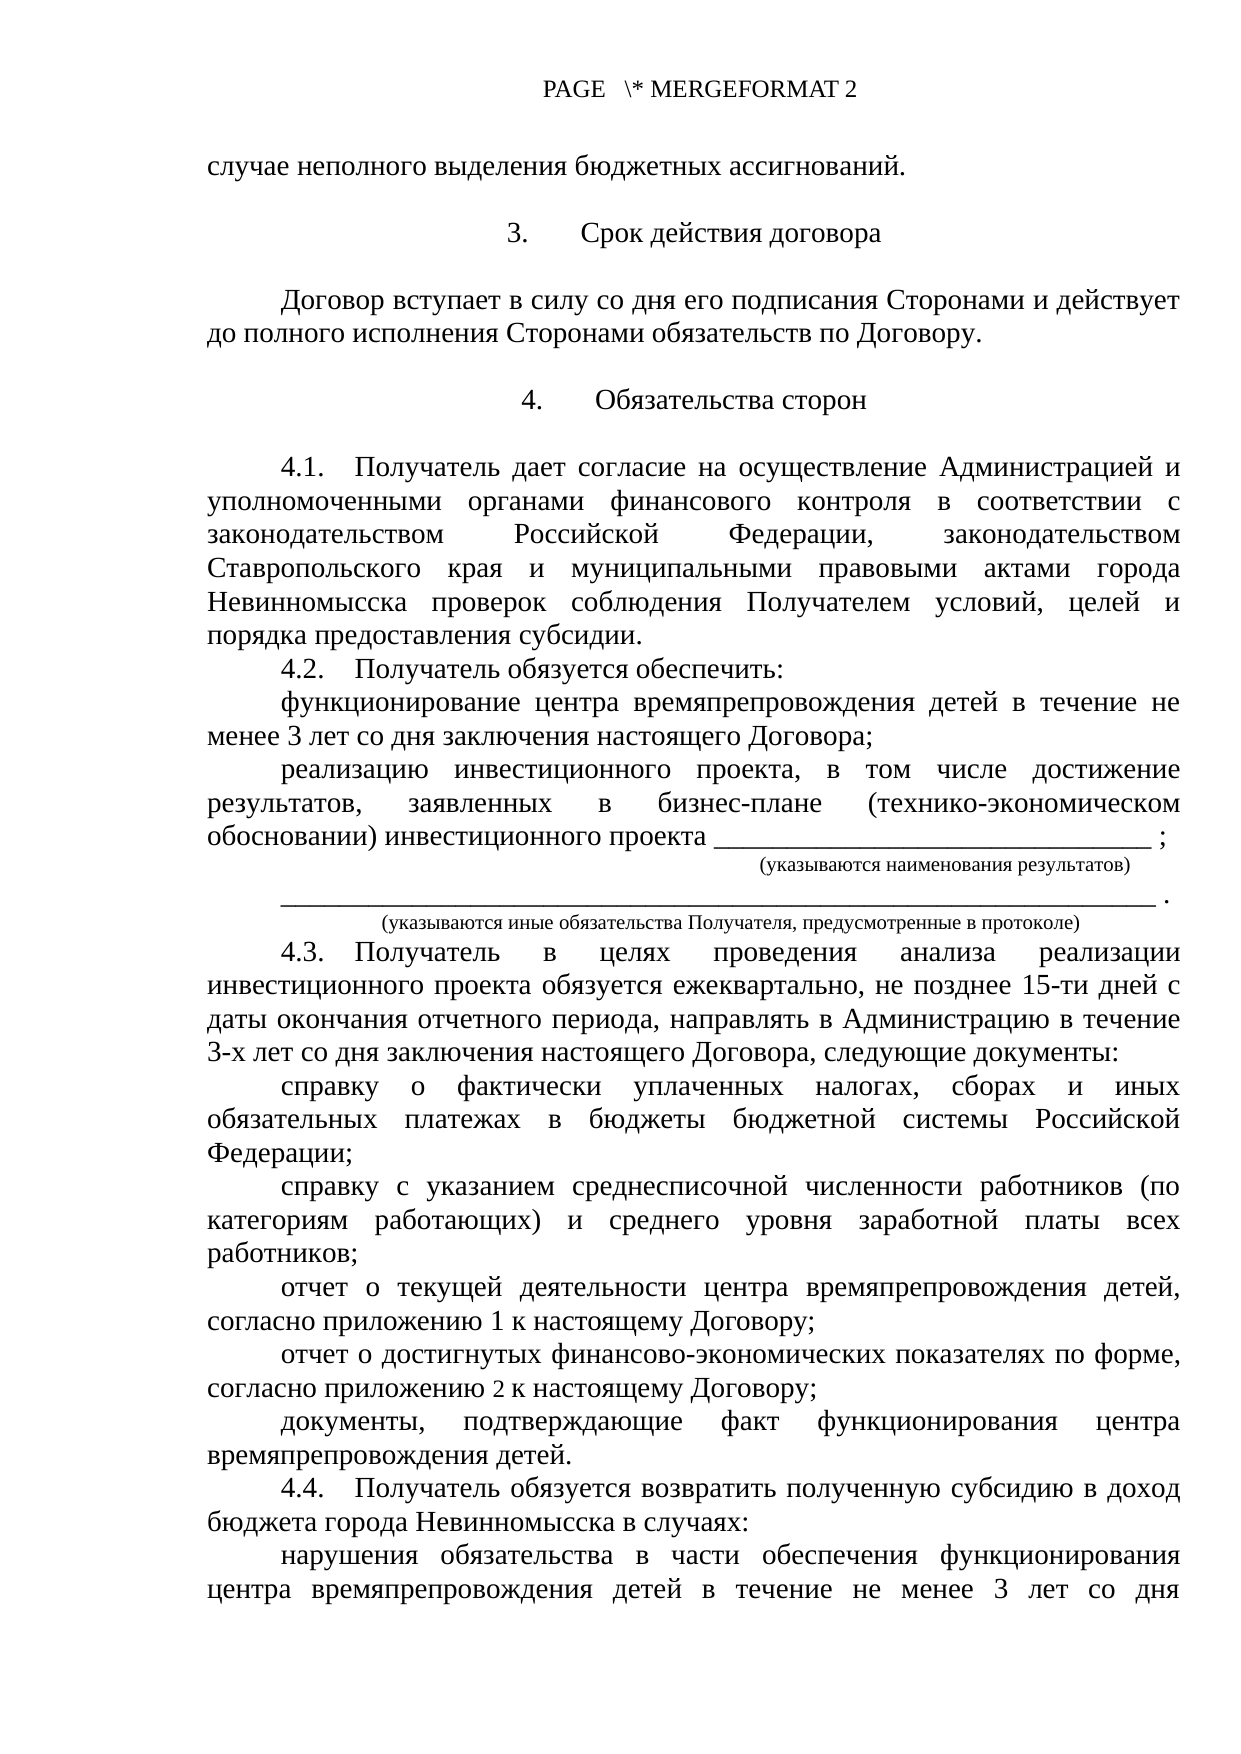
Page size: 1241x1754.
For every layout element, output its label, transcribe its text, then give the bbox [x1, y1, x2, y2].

text отчет о текущей деятельности центра времяпрепровождения детей, согласно приложению 1 к настоящему Договору; [207, 1269, 1181, 1336]
text справку о фактически уплаченных налогах, сборах и иных обязательных платежах в бюджеты бюджетной системы Российской Федерации; [207, 1068, 1181, 1168]
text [207, 148, 1181, 181]
text (указываются наименования результатов) [709, 852, 1181, 876]
text документы, подтверждающие факт функционирования центра времяпрепровождения детей. [207, 1403, 1181, 1470]
text 3. Срок действия договора [207, 215, 1181, 248]
text 4.2. Получатель обязуется обеспечить: [207, 651, 1181, 684]
text 4.4. Получатель обязуется возвратить полученную субсидию в доход бюджета города Невинномысска в случаях: [207, 1470, 1181, 1537]
text 4.3. Получатель в целях проведения анализа реализации инвестиционного проекта обязуется ежеквартально, не позднее 15-ти дней с даты окончания отчетного периода, направлять в Администрацию в течение 3-х лет со дня заключения настоящего Договора, следующие документы: [207, 934, 1181, 1068]
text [207, 1537, 1181, 1604]
text справку с указанием среднесписочной численности работников (по категориям работающих) и среднего уровня заработной платы всех работников; [207, 1168, 1181, 1269]
text функционирование центра времяпрепровождения детей в течение не менее 3 лет со дня заключения настоящего Договора; [207, 684, 1181, 751]
text Договор вступает в силу со дня его подписания Сторонами и действует до полного исполнения Сторонами обязательств по Договору. [207, 282, 1181, 349]
text (указываются иные обязательства Получателя, предусмотренные в протоколе) [207, 910, 1181, 934]
text отчет о достигнутых финансово-экономических показателях по форме, согласно приложению 2 к настоящему Договору; [207, 1336, 1181, 1403]
text ____________________________________________________________ . [207, 876, 1181, 910]
text 4.1. Получатель дает согласие на осуществление Администрацией и уполномоченными органами финансового контроля в соответствии с законодательством Российской Федерации, законодательством Ставропольского края и муниципальными правовыми актами города Невинномысска проверок соблюдения Получателем условий, целей и порядка предоставления субсидии. [207, 449, 1181, 651]
text 4. Обязательства сторон [207, 382, 1181, 416]
text реализацию инвестиционного проекта, в том числе достижение результатов, заявленных в бизнес-плане (технико-экономическом обосновании) инвестиционного проекта ______________________________ ; [207, 751, 1181, 852]
